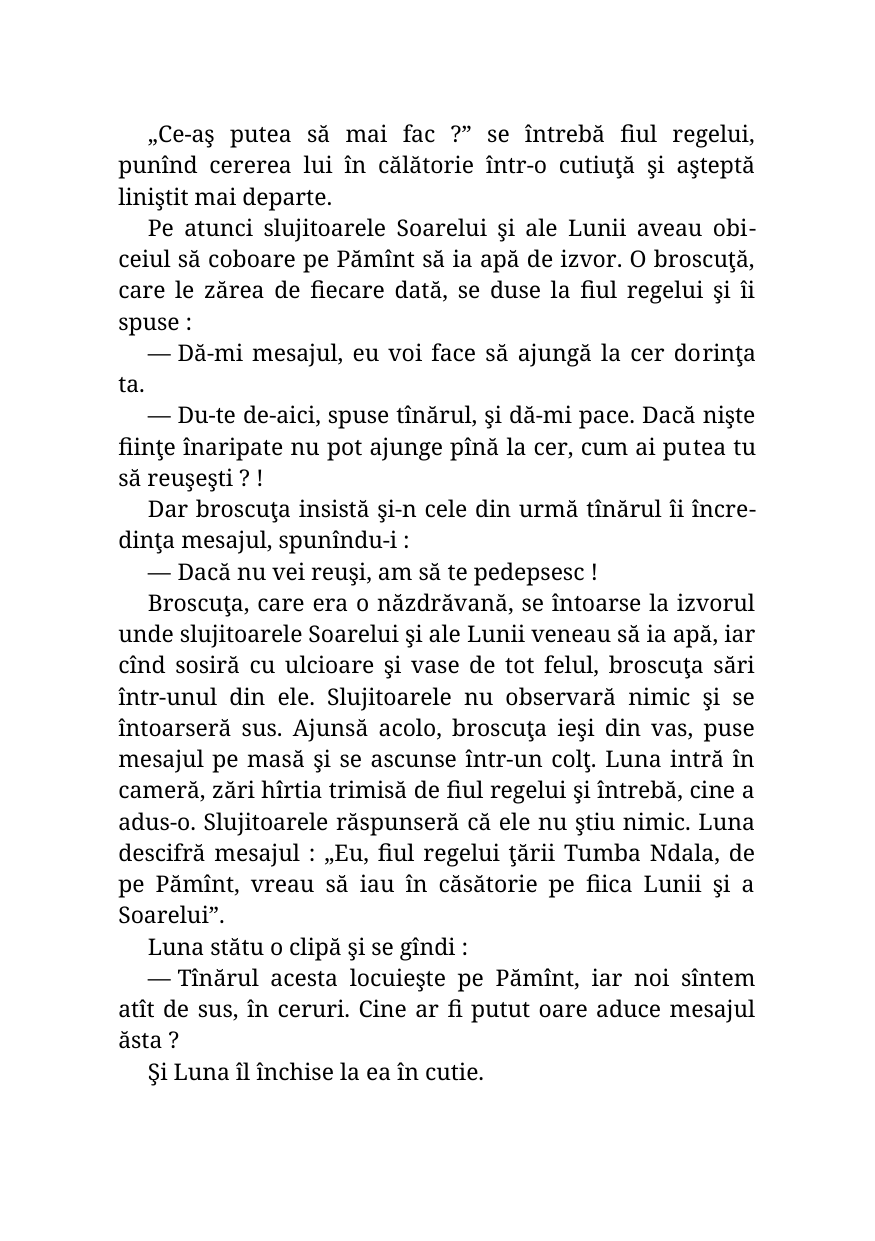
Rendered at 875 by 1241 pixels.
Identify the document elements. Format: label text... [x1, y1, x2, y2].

text „Ce-aş putea să mai fac ?” se întrebă fiul regelui, punînd cererea lui în călătorie într-o cutiuţă şi aşteptă liniştit mai departe. [118, 118, 756, 212]
text Broscuţa, care era o năzdrăvană, se întoarse la izvorul unde slujitoarele Soarelui şi ale Lunii veneau să ia apă, iar cînd sosiră cu ulcioare şi vase de tot felul, broscuţa sări într-unul din ele. Slujitoarele nu observară nimic şi se întoarseră sus. Ajunsă acolo, broscuţa ieşi din vas, puse mesajul pe masă şi se ascunse într-un colţ. Luna intră în cameră, zări hîrtia trimisă de fiul regelui şi întrebă, cine a adus-o. Slujitoarele răspunseră că ele nu ştiu nimic. Luna descifră mesajul : „Eu, fiul regelui ţării Tumba Ndala, de pe Pămînt, vreau să iau în căsătorie pe fiica Lunii şi a Soarelui”. [118, 587, 756, 931]
text Şi Luna îl închise la ea în cutie. [148, 1056, 756, 1087]
list Dacă nu vei reuşi, am să te pedepsesc ! [118, 556, 756, 587]
text Luna stătu o clipă şi se gîndi : [118, 931, 756, 962]
list Tînărul acesta locuieşte pe Pămînt, iar noi sîntem atît de sus, în ceruri. Cine ar fi putut oare aduce mesajul ăsta ? [118, 962, 756, 1056]
text Dar broscuţa insistă şi-n cele din urmă tînărul îi încredinţa mesajul, spunîndu-i : [118, 493, 756, 556]
list Dă-mi mesajul, eu voi face să ajungă la cer dorinţa ta. [118, 337, 756, 399]
list Du-te de-aici, spuse tînărul, şi dă-mi pace. Dacă nişte fiinţe înaripate nu pot ajunge pînă la cer, cum ai putea tu să reuşeşti ? ! [118, 399, 756, 493]
text Pe atunci slujitoarele Soarelui şi ale Lunii aveau obiceiul să coboare pe Pămînt să ia apă de izvor. O broscuţă, care le zărea de fiecare dată, se duse la fiul regelui şi îi spuse : [118, 212, 756, 337]
